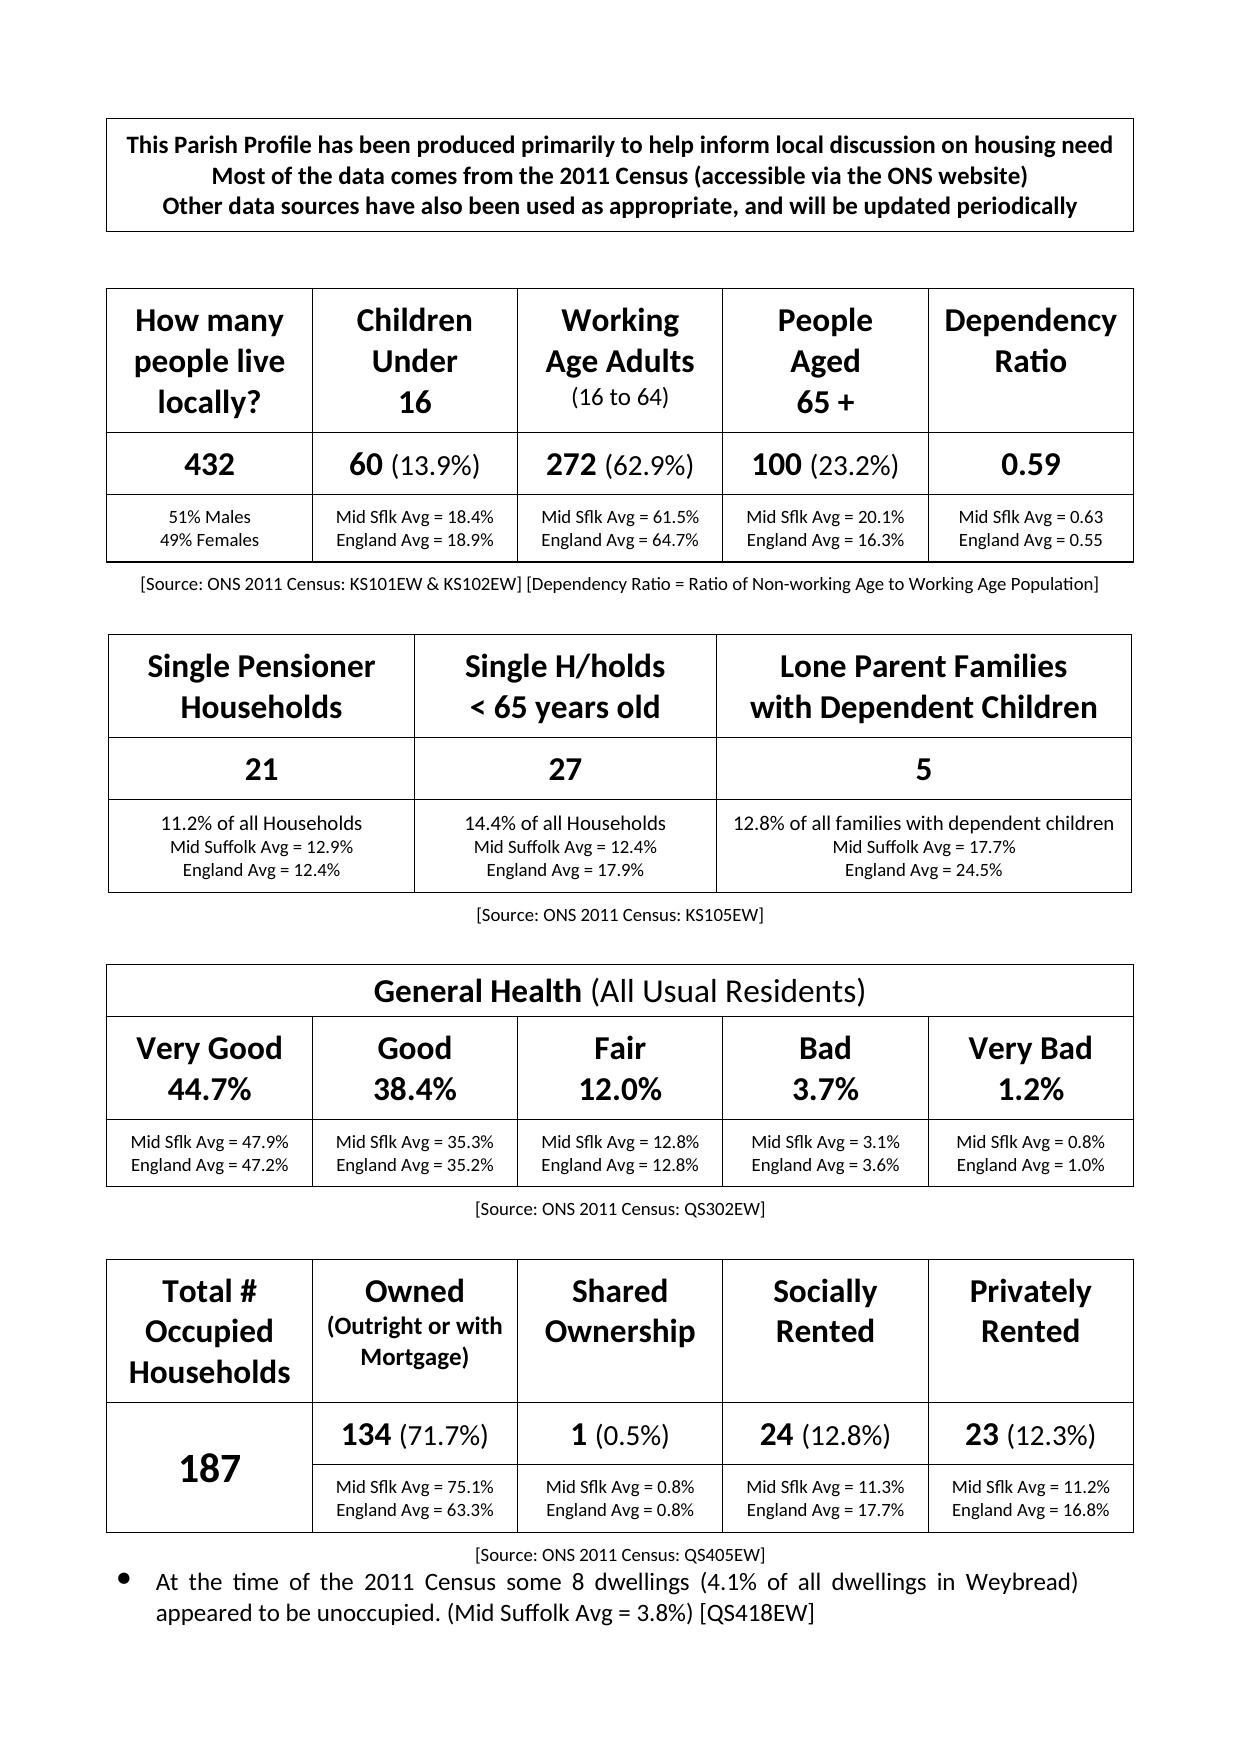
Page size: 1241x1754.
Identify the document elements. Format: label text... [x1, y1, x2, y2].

table_cell Mid Sflk Avg = 0.8% England Avg = 1.0% [929, 1120, 1133, 1186]
table_header Lone Parent Families with Dependent Children [717, 635, 1131, 737]
table_header Total # Occupied Households [107, 1260, 312, 1402]
table_cell 100 (23.2%) [723, 433, 928, 494]
table_header Socially Rented [723, 1260, 928, 1402]
table_cell 51% Males 49% Females [107, 495, 312, 561]
table_header Children Under 16 [313, 289, 517, 432]
table_header This Parish Profile has been produced primarily to help inform local discussion on housing need Most of the data comes from the 2011 Census (accessible via the ONS website) Other data sources have also been used as appropriate, and will be updated periodically [107, 119, 1133, 231]
table_cell 60 (13.9%) [313, 433, 517, 494]
table_header Working Age Adults (16 to 64) [518, 289, 722, 432]
table_cell 187 [107, 1403, 312, 1532]
table_cell Mid Sflk Avg = 18.4% England Avg = 18.9% [313, 495, 517, 561]
table_header General Health (All Usual Residents) [107, 965, 1133, 1016]
table_cell 1 (0.5%) [518, 1403, 722, 1464]
table_header How many people live locally? [107, 289, 312, 432]
table_header Dependency Ratio [929, 289, 1133, 432]
table_cell 21 [109, 738, 414, 799]
table_header Single H/holds < 65 years old [415, 635, 716, 737]
table_cell 14.4% of all Households Mid Suffolk Avg = 12.4% England Avg = 17.9% [415, 800, 716, 892]
table_header Shared Ownership [518, 1260, 722, 1402]
table_cell Mid Sflk Avg = 20.1% England Avg = 16.3% [723, 495, 928, 561]
table_header Privately Rented [929, 1260, 1133, 1402]
table_cell Mid Sflk Avg = 0.8% England Avg = 0.8% [518, 1465, 722, 1532]
table_cell Mid Sflk Avg = 11.3% England Avg = 17.7% [723, 1465, 928, 1532]
table_header Single Pensioner Households [109, 635, 414, 737]
table_cell Mid Sflk Avg = 11.2% England Avg = 16.8% [929, 1465, 1133, 1532]
table_cell Very Good 44.7% [107, 1017, 312, 1119]
table_cell Mid Sflk Avg = 35.3% England Avg = 35.2% [313, 1120, 517, 1186]
text [Source: ONS 2011 Census: KS101EW & KS102EW] [Dependency Ratio = Ratio of Non-working Age to Working Age Population] [118, 573, 1122, 596]
table_header Owned (Outright or with Mortgage) [313, 1260, 517, 1402]
table_cell 27 [415, 738, 716, 799]
text [Source: ONS 2011 Census: QS405EW] [118, 1543, 1122, 1566]
table_cell Mid Sflk Avg = 75.1% England Avg = 63.3% [313, 1465, 517, 1532]
table_cell Fair 12.0% [518, 1017, 722, 1119]
list At the time of the 2011 Census some 8 dwellings (4.1% of all dwellings in Weybread) appeared to be unoccupied. (Mid Suffolk Avg = 3.8%) [QS418EW] [118, 1566, 1081, 1628]
table_cell Mid Sflk Avg = 0.63 England Avg = 0.55 [929, 495, 1133, 561]
table_cell Very Bad 1.2% [929, 1017, 1133, 1119]
table_cell 432 [107, 433, 312, 494]
table_cell 12.8% of all families with dependent children Mid Suffolk Avg = 17.7% England Avg = 24.5% [717, 800, 1131, 892]
table_cell 23 (12.3%) [929, 1403, 1133, 1464]
table_cell 24 (12.8%) [723, 1403, 928, 1464]
table_cell Mid Sflk Avg = 61.5% England Avg = 64.7% [518, 495, 722, 561]
table_cell Bad 3.7% [723, 1017, 928, 1119]
table_cell 272 (62.9%) [518, 433, 722, 494]
table_cell Mid Sflk Avg = 3.1% England Avg = 3.6% [723, 1120, 928, 1186]
table_cell 134 (71.7%) [313, 1403, 517, 1464]
text [Source: ONS 2011 Census: QS302EW] [118, 1197, 1122, 1220]
table_cell 0.59 [929, 433, 1133, 494]
text [Source: ONS 2011 Census: KS105EW] [118, 903, 1122, 926]
table_cell 11.2% of all Households Mid Suffolk Avg = 12.9% England Avg = 12.4% [109, 800, 414, 892]
table_cell Mid Sflk Avg = 12.8% England Avg = 12.8% [518, 1120, 722, 1186]
table_header People Aged 65 + [723, 289, 928, 432]
table_cell 5 [717, 738, 1131, 799]
table_cell Mid Sflk Avg = 47.9% England Avg = 47.2% [107, 1120, 312, 1186]
table_cell Good 38.4% [313, 1017, 517, 1119]
